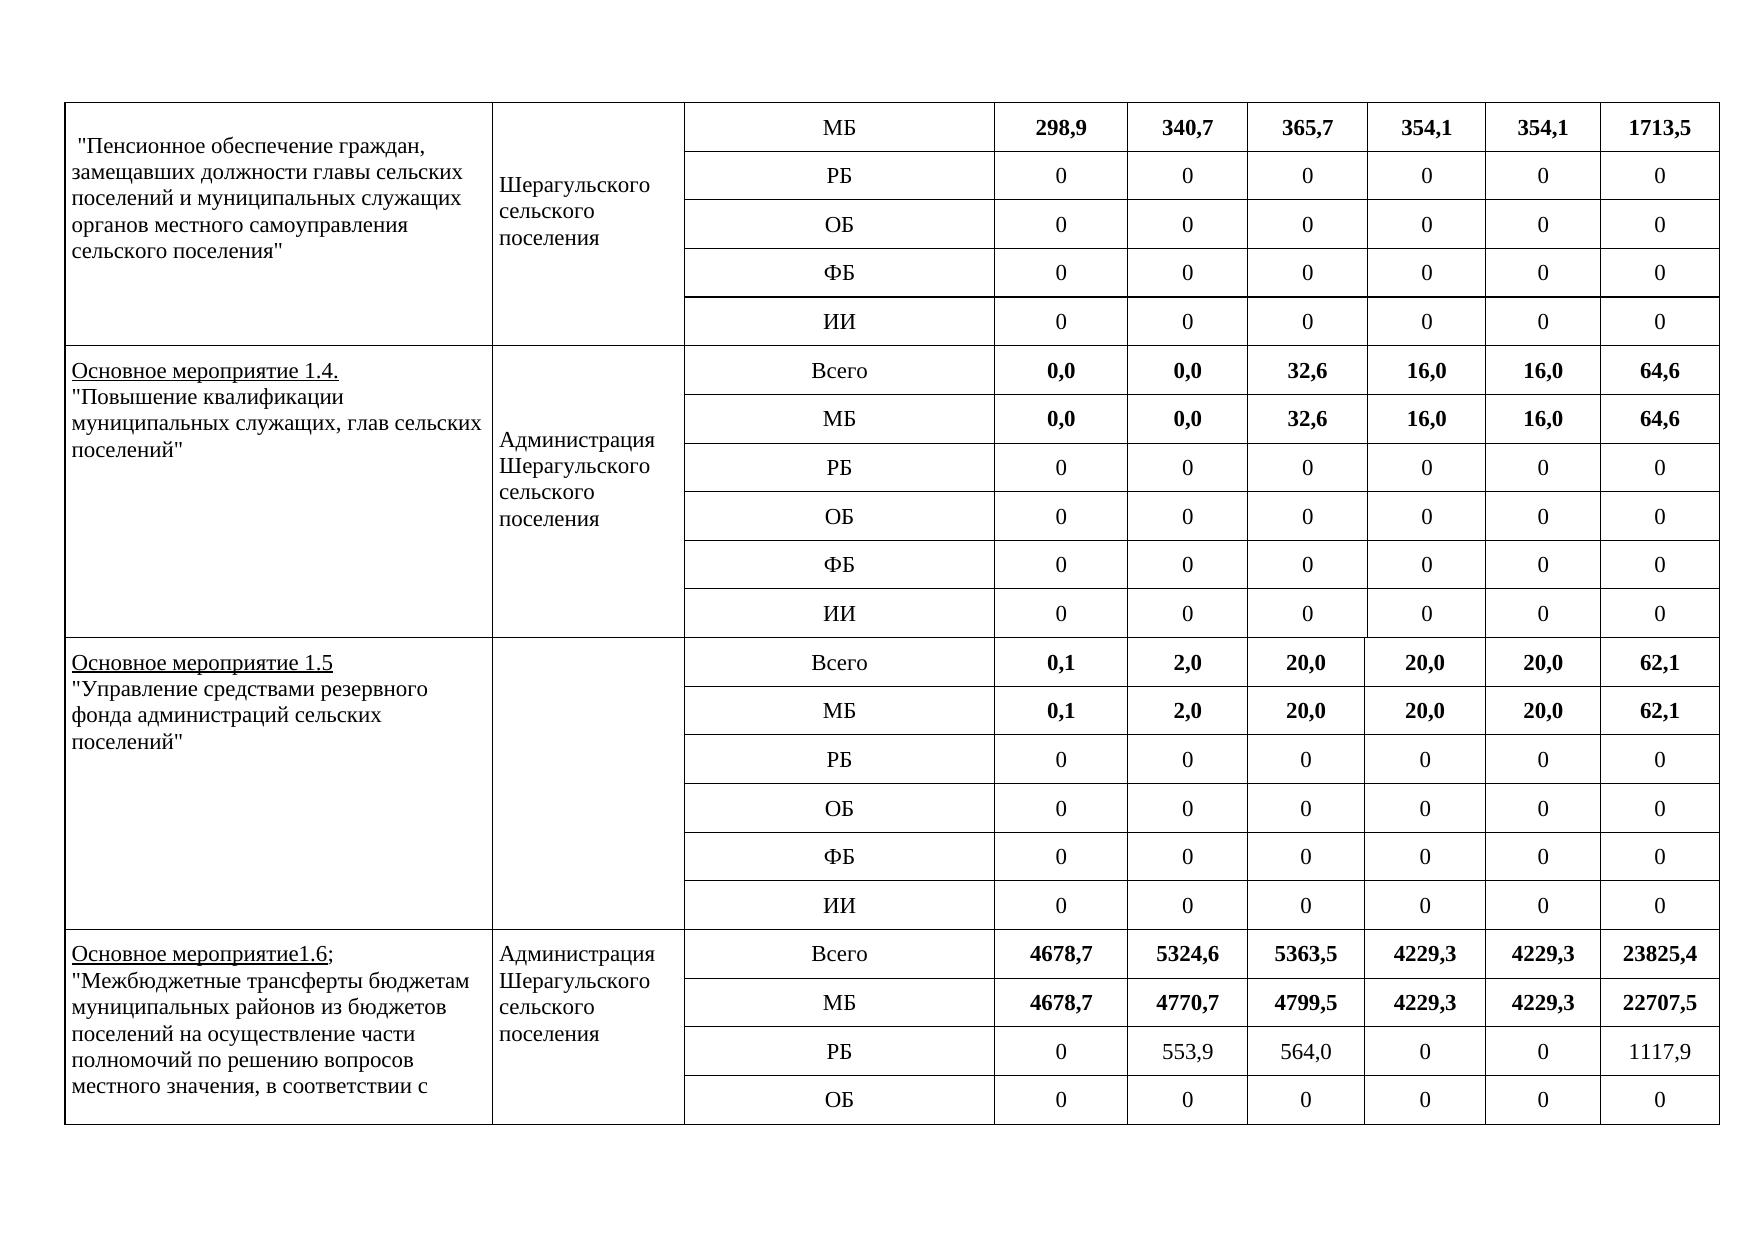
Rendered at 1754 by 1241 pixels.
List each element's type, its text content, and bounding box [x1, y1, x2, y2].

table_cell 1713,5 [1601, 103, 1719, 151]
table_cell 4770,7 [1128, 979, 1247, 1026]
table_cell 16,0 [1486, 395, 1600, 442]
table_cell 0 [1128, 784, 1247, 832]
table_cell РБ [685, 152, 994, 199]
table_cell Администрация Шерагульского сельского поселения [493, 346, 684, 637]
table_cell МБ [685, 979, 994, 1026]
table_cell Основное мероприятие1.6; "Межбюджетные трансферты бюджетам муниципальных районов из бюджетов поселений на осуществление части полномочий по решению вопросов местного значения, в соответствии с заключенными соглашениями" [66, 930, 492, 1123]
table_cell 0 [995, 249, 1127, 296]
table_cell ИИ [685, 881, 994, 929]
table_cell 1117,9 [1601, 1027, 1719, 1075]
table_cell 0 [1601, 1076, 1719, 1123]
table_cell 16,0 [1368, 395, 1485, 442]
table_cell 0,1 [995, 687, 1127, 734]
table_cell ФБ [685, 249, 994, 296]
table_cell 0 [1248, 249, 1367, 296]
table_cell 62,1 [1601, 687, 1719, 734]
table_cell 0 [1365, 881, 1485, 929]
table_cell 0 [1368, 200, 1485, 248]
table_cell 0 [995, 444, 1127, 491]
table_cell 0 [1486, 444, 1600, 491]
table_cell 0 [1248, 784, 1364, 832]
table_cell 0 [1601, 249, 1719, 296]
table_cell 0 [1128, 735, 1247, 783]
table_cell 0 [1368, 298, 1485, 345]
table_cell 0 [1248, 492, 1367, 540]
table_cell 2,0 [1128, 687, 1247, 734]
table_cell 4678,7 [995, 930, 1127, 977]
table_cell 0 [1601, 152, 1719, 199]
table_cell 20,0 [1365, 687, 1485, 734]
table_cell 0 [1368, 249, 1485, 296]
table_cell 0 [995, 881, 1127, 929]
table_cell 0 [995, 298, 1127, 345]
table_cell 0 [1486, 784, 1600, 832]
table_cell 5363,5 [1248, 930, 1364, 977]
table_cell 0 [1128, 200, 1247, 248]
table_cell 0 [1128, 833, 1247, 880]
table_cell 0 [1368, 541, 1485, 588]
table_cell 0 [995, 541, 1127, 588]
table_cell 0 [1368, 152, 1485, 199]
table_cell 365,7 [1248, 103, 1367, 151]
table_cell 0 [1128, 881, 1247, 929]
table_cell 0 [1601, 881, 1719, 929]
table_cell 62,1 [1601, 638, 1719, 686]
table_cell 20,0 [1365, 638, 1485, 686]
table_cell Основное мероприятие 1.4. "Повышение квалификации муниципальных служащих, глав сельских поселений" [66, 346, 492, 637]
table_cell 0 [1486, 833, 1600, 880]
table_cell 0 [1601, 541, 1719, 588]
table_cell 0 [1486, 881, 1600, 929]
table_cell ОБ [685, 1076, 994, 1123]
table_cell 16,0 [1486, 346, 1600, 394]
table_cell 0,0 [995, 346, 1127, 394]
table_cell МБ [685, 395, 994, 442]
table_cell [66, 103, 492, 345]
table_cell РБ [685, 1027, 994, 1075]
table_cell 0 [1486, 492, 1600, 540]
table_cell 0 [1601, 444, 1719, 491]
table_cell 2,0 [1128, 638, 1247, 686]
table_cell 0 [995, 735, 1127, 783]
table_cell 0 [995, 200, 1127, 248]
table_cell 0,1 [995, 638, 1127, 686]
table_cell 64,6 [1601, 346, 1719, 394]
table_cell 553,9 [1128, 1027, 1247, 1075]
table_cell 32,6 [1248, 395, 1367, 442]
table_cell 0 [1601, 589, 1719, 637]
table_cell 4799,5 [1248, 979, 1364, 1026]
table_cell МБ [685, 103, 994, 151]
table_cell 5324,6 [1128, 930, 1247, 977]
table_cell 0 [1128, 249, 1247, 296]
table_cell 298,9 [995, 103, 1127, 151]
table_cell 0 [1248, 735, 1364, 783]
table_cell 0 [995, 492, 1127, 540]
table_cell 0 [995, 1076, 1127, 1123]
table_cell РБ [685, 735, 994, 783]
table_cell 0 [1365, 1027, 1485, 1075]
table_cell 23825,4 [1601, 930, 1719, 977]
table_cell 0 [1248, 152, 1367, 199]
table_cell 0 [1365, 833, 1485, 880]
table_cell 0 [1365, 784, 1485, 832]
table_cell 0 [1601, 735, 1719, 783]
table_cell 0 [1128, 492, 1247, 540]
table_cell ОБ [685, 784, 994, 832]
table_cell 0 [1128, 152, 1247, 199]
table_cell Основное мероприятие 1.5 "Управление средствами резервного фонда администраций сельских поселений" [66, 638, 492, 929]
table_cell 0 [1248, 200, 1367, 248]
table_cell МБ [685, 687, 994, 734]
table_cell 0,0 [1128, 395, 1247, 442]
table_cell 0 [1365, 735, 1485, 783]
table_cell ОБ [685, 200, 994, 248]
table_cell 20,0 [1248, 638, 1364, 686]
table_cell 354,1 [1486, 103, 1600, 151]
table_cell 4229,3 [1365, 930, 1485, 977]
table_cell 4229,3 [1486, 930, 1600, 977]
table_cell 20,0 [1486, 638, 1600, 686]
table_cell 0 [1486, 1027, 1600, 1075]
table_cell 4229,3 [1365, 979, 1485, 1026]
table_cell 64,6 [1601, 395, 1719, 442]
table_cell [493, 103, 684, 345]
table_cell 0 [1601, 298, 1719, 345]
table_cell ОБ [685, 492, 994, 540]
table_cell 0 [1486, 200, 1600, 248]
table_cell 20,0 [1248, 687, 1364, 734]
table_cell ФБ [685, 833, 994, 880]
table_cell 0 [995, 833, 1127, 880]
table_cell 0 [995, 1027, 1127, 1075]
table_cell 0 [1248, 833, 1364, 880]
table_cell 0 [1486, 735, 1600, 783]
table_cell 0 [1365, 1076, 1485, 1123]
table_cell 0 [1128, 541, 1247, 588]
table_cell Всего [685, 346, 994, 394]
table_cell [493, 638, 684, 929]
table_cell 0 [1128, 589, 1247, 637]
table_cell 0 [1601, 784, 1719, 832]
table_cell 0,0 [1128, 346, 1247, 394]
table_cell 0,0 [995, 395, 1127, 442]
table_cell 0 [995, 589, 1127, 637]
table_cell 0 [1128, 1076, 1247, 1123]
table_cell ФБ [685, 541, 994, 588]
table_cell 0 [1486, 589, 1600, 637]
table_cell ИИ [685, 589, 994, 637]
table_cell 0 [1128, 298, 1247, 345]
table_cell 0 [1601, 200, 1719, 248]
table_cell Всего [685, 930, 994, 977]
table_cell 0 [1601, 833, 1719, 880]
table_cell 0 [1128, 444, 1247, 491]
table_cell 0 [1368, 444, 1485, 491]
table_cell ИИ [685, 298, 994, 345]
table_cell 0 [1248, 298, 1367, 345]
table_cell 0 [1368, 589, 1485, 637]
table_cell 564,0 [1248, 1027, 1364, 1075]
table_cell 0 [1248, 881, 1364, 929]
table_cell 0 [1486, 541, 1600, 588]
table_cell 0 [1368, 492, 1485, 540]
table_cell 0 [1486, 152, 1600, 199]
table_cell 354,1 [1368, 103, 1485, 151]
table_cell 22707,5 [1601, 979, 1719, 1026]
table_cell 4678,7 [995, 979, 1127, 1026]
table_cell 0 [1248, 541, 1367, 588]
table_cell 20,0 [1486, 687, 1600, 734]
table_cell 0 [1248, 1076, 1364, 1123]
table_cell 0 [995, 784, 1127, 832]
table_cell 0 [1601, 492, 1719, 540]
table_cell 16,0 [1368, 346, 1485, 394]
table_cell 0 [1486, 249, 1600, 296]
table_cell 0 [1248, 589, 1367, 637]
table_cell 0 [1486, 1076, 1600, 1123]
table_cell 32,6 [1248, 346, 1367, 394]
table_cell РБ [685, 444, 994, 491]
table_cell 4229,3 [1486, 979, 1600, 1026]
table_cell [493, 930, 684, 1123]
table_cell 0 [995, 152, 1127, 199]
table_cell Всего [685, 638, 994, 686]
table_cell 340,7 [1128, 103, 1247, 151]
table_cell 0 [1248, 444, 1367, 491]
table_cell 0 [1486, 298, 1600, 345]
